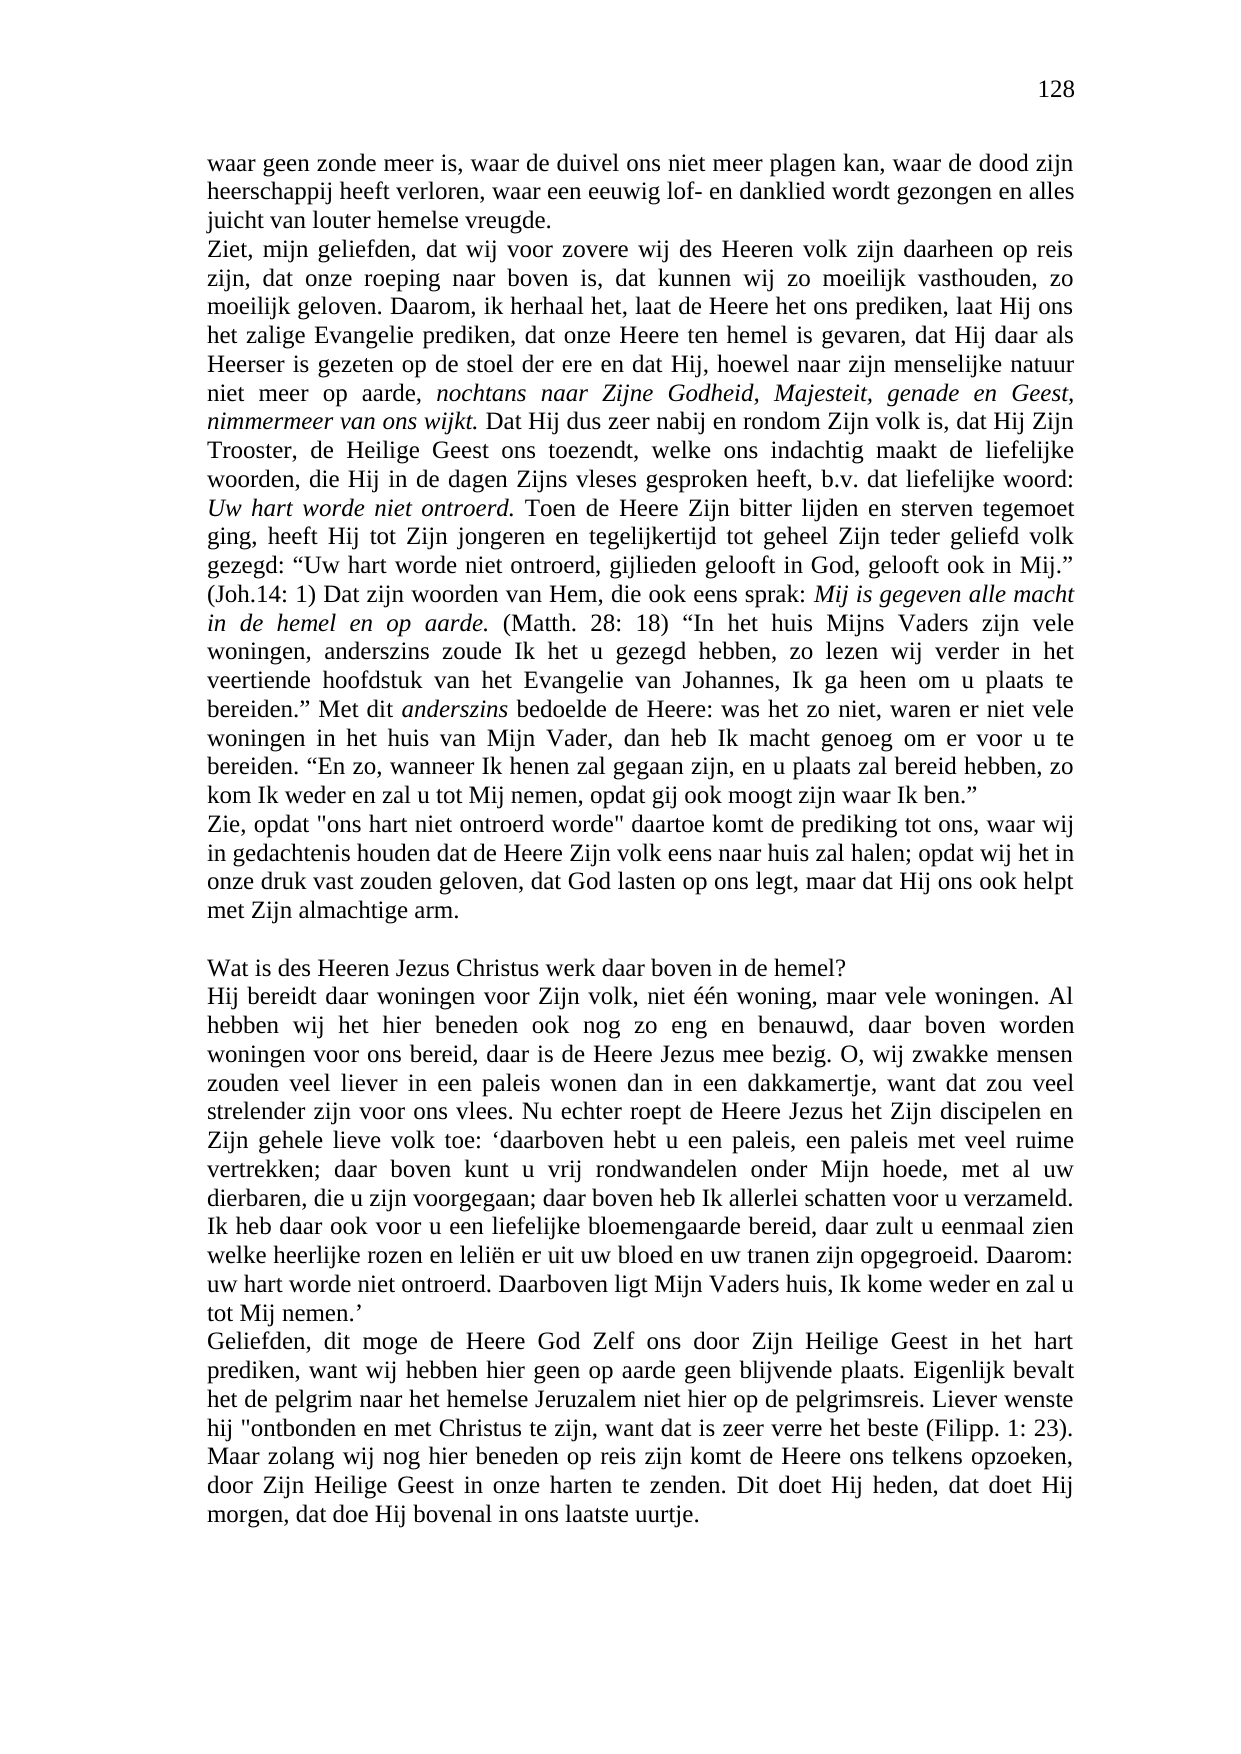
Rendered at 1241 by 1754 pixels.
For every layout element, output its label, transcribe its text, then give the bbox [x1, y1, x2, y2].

text Zie, opdat "ons hart niet ontroerd worde" daartoe komt de prediking tot ons, waar wij in gedachtenis houden dat de Heere Zijn volk eens naar huis zal halen; opdat wij het in onze druk vast zouden geloven, dat God lasten op ons legt, maar dat Hij ons ook helpt met Zijn almachtige arm. [207, 809, 1075, 924]
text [207, 148, 1075, 234]
text Hij bereidt daar woningen voor Zijn volk, niet één woning, maar vele woningen. Al hebben wij het hier beneden ook nog zo eng en benauwd, daar boven worden woningen voor ons bereid, daar is de Heere Jezus mee bezig. O, wij zwakke mensen zouden veel liever in een paleis wonen dan in een dakkamertje, want dat zou veel strelender zijn voor ons vlees. Nu echter roept de Heere Jezus het Zijn discipelen en Zijn gehele lieve volk toe: ‘daarboven hebt u een paleis, een paleis met veel ruime vertrekken; daar boven kunt u vrij rondwandelen onder Mijn hoede, met al uw dierbaren, die u zijn voorgegaan; daar boven heb Ik allerlei schatten voor u verzameld. Ik heb daar ook voor u een liefelijke bloemengaarde bereid, daar zult u eenmaal zien welke heerlijke rozen en leliën er uit uw bloed en uw tranen zijn opgegroeid. Daarom: uw hart worde niet ontroerd. Daarboven ligt Mijn Vaders huis, Ik kome weder en zal u tot Mij nemen.’ [207, 981, 1075, 1326]
text Wat is des Heeren Jezus Christus werk daar boven in de hemel? [207, 953, 1075, 981]
text Geliefden, dit moge de Heere God Zelf ons door Zijn Heilige Geest in het hart prediken, want wij hebben hier geen op aarde geen blijvende plaats. Eigenlijk bevalt het de pelgrim naar het hemelse Jeruzalem niet hier op de pelgrimsreis. Liever wenste hij "ontbonden en met Christus te zijn, want dat is zeer verre het beste (Filipp. 1: 23). Maar zolang wij nog hier beneden op reis zijn komt de Heere ons telkens opzoeken, door Zijn Heilige Geest in onze harten te zenden. Dit doet Hij heden, dat doet Hij morgen, dat doe Hij bovenal in ons laatste uurtje. [207, 1326, 1075, 1528]
text Ziet, mijn geliefden, dat wij voor zovere wij des Heeren volk zijn daarheen op reis zijn, dat onze roeping naar boven is, dat kunnen wij zo moeilijk vasthouden, zo moeilijk geloven. Daarom, ik herhaal het, laat de Heere het ons prediken, laat Hij ons het zalige Evangelie prediken, dat onze Heere ten hemel is gevaren, dat Hij daar als Heerser is gezeten op de stoel der ere en dat Hij, hoewel naar zijn menselijke natuur niet meer op aarde, nochtans naar Zijne Godheid, Majesteit, genade en Geest, nimmermeer van ons wijkt. Dat Hij dus zeer nabij en rondom Zijn volk is, dat Hij Zijn Trooster, de Heilige Geest ons toezendt, welke ons indachtig maakt de liefelijke woorden, die Hij in de dagen Zijns vleses gesproken heeft, b.v. dat liefelijke woord: Uw hart worde niet ontroerd. Toen de Heere Zijn bitter lijden en sterven tegemoet ging, heeft Hij tot Zijn jongeren en tegelijkertijd tot geheel Zijn teder geliefd volk gezegd: “Uw hart worde niet ontroerd, gijlieden gelooft in God, gelooft ook in Mij.” (Joh.14: 1) Dat zijn woorden van Hem, die ook eens sprak: Mij is gegeven alle macht in de hemel en op aarde. (Matth. 28: 18) “In het huis Mijns Vaders zijn vele woningen, anderszins zoude Ik het u gezegd hebben, zo lezen wij verder in het veertiende hoofdstuk van het Evangelie van Johannes, Ik ga heen om u plaats te bereiden.” Met dit anderszins bedoelde de Heere: was het zo niet, waren er niet vele woningen in het huis van Mijn Vader, dan heb Ik macht genoeg om er voor u te bereiden. “En zo, wanneer Ik henen zal gegaan zijn, en u plaats zal bereid hebben, zo kom Ik weder en zal u tot Mij nemen, opdat gij ook moogt zijn waar Ik ben.” [207, 234, 1075, 809]
